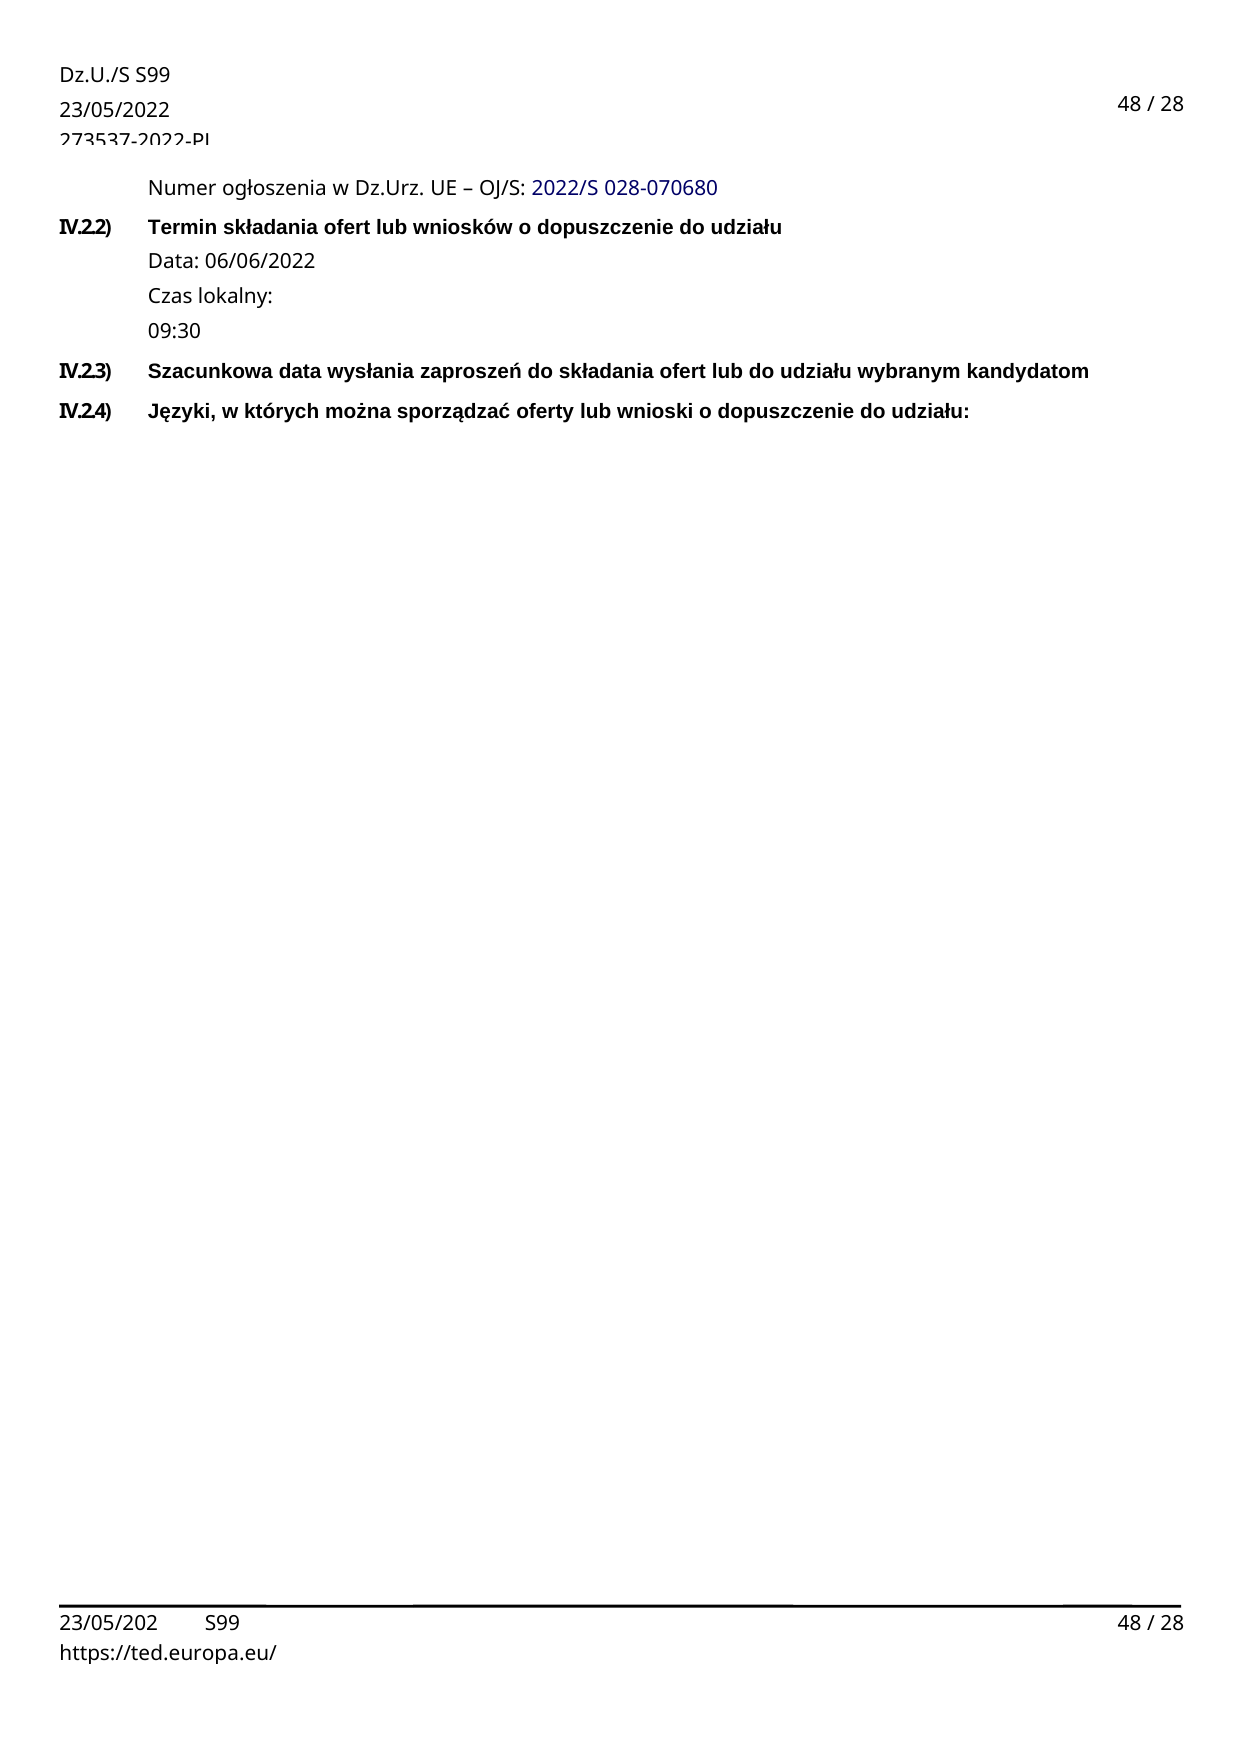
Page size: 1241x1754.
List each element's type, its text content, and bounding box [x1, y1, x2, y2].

subtitle Termin składania ofert lub wniosków o dopuszczenie do udziału [59, 212, 1192, 241]
text Numer ogłoszenia w Dz.Urz. UE – OJ/S: 2022/S 028-070680 [148, 173, 1192, 201]
text Data: 06/06/2022 Czas lokalny: 09:30 [148, 246, 330, 345]
subtitle Szacunkowa data wysłania zaproszeń do składania ofert lub do udziału wybranym kandydatom [59, 357, 1192, 385]
list Języki, w których można sporządzać oferty lub wnioski o dopuszczenie do udziału: [59, 396, 1192, 424]
